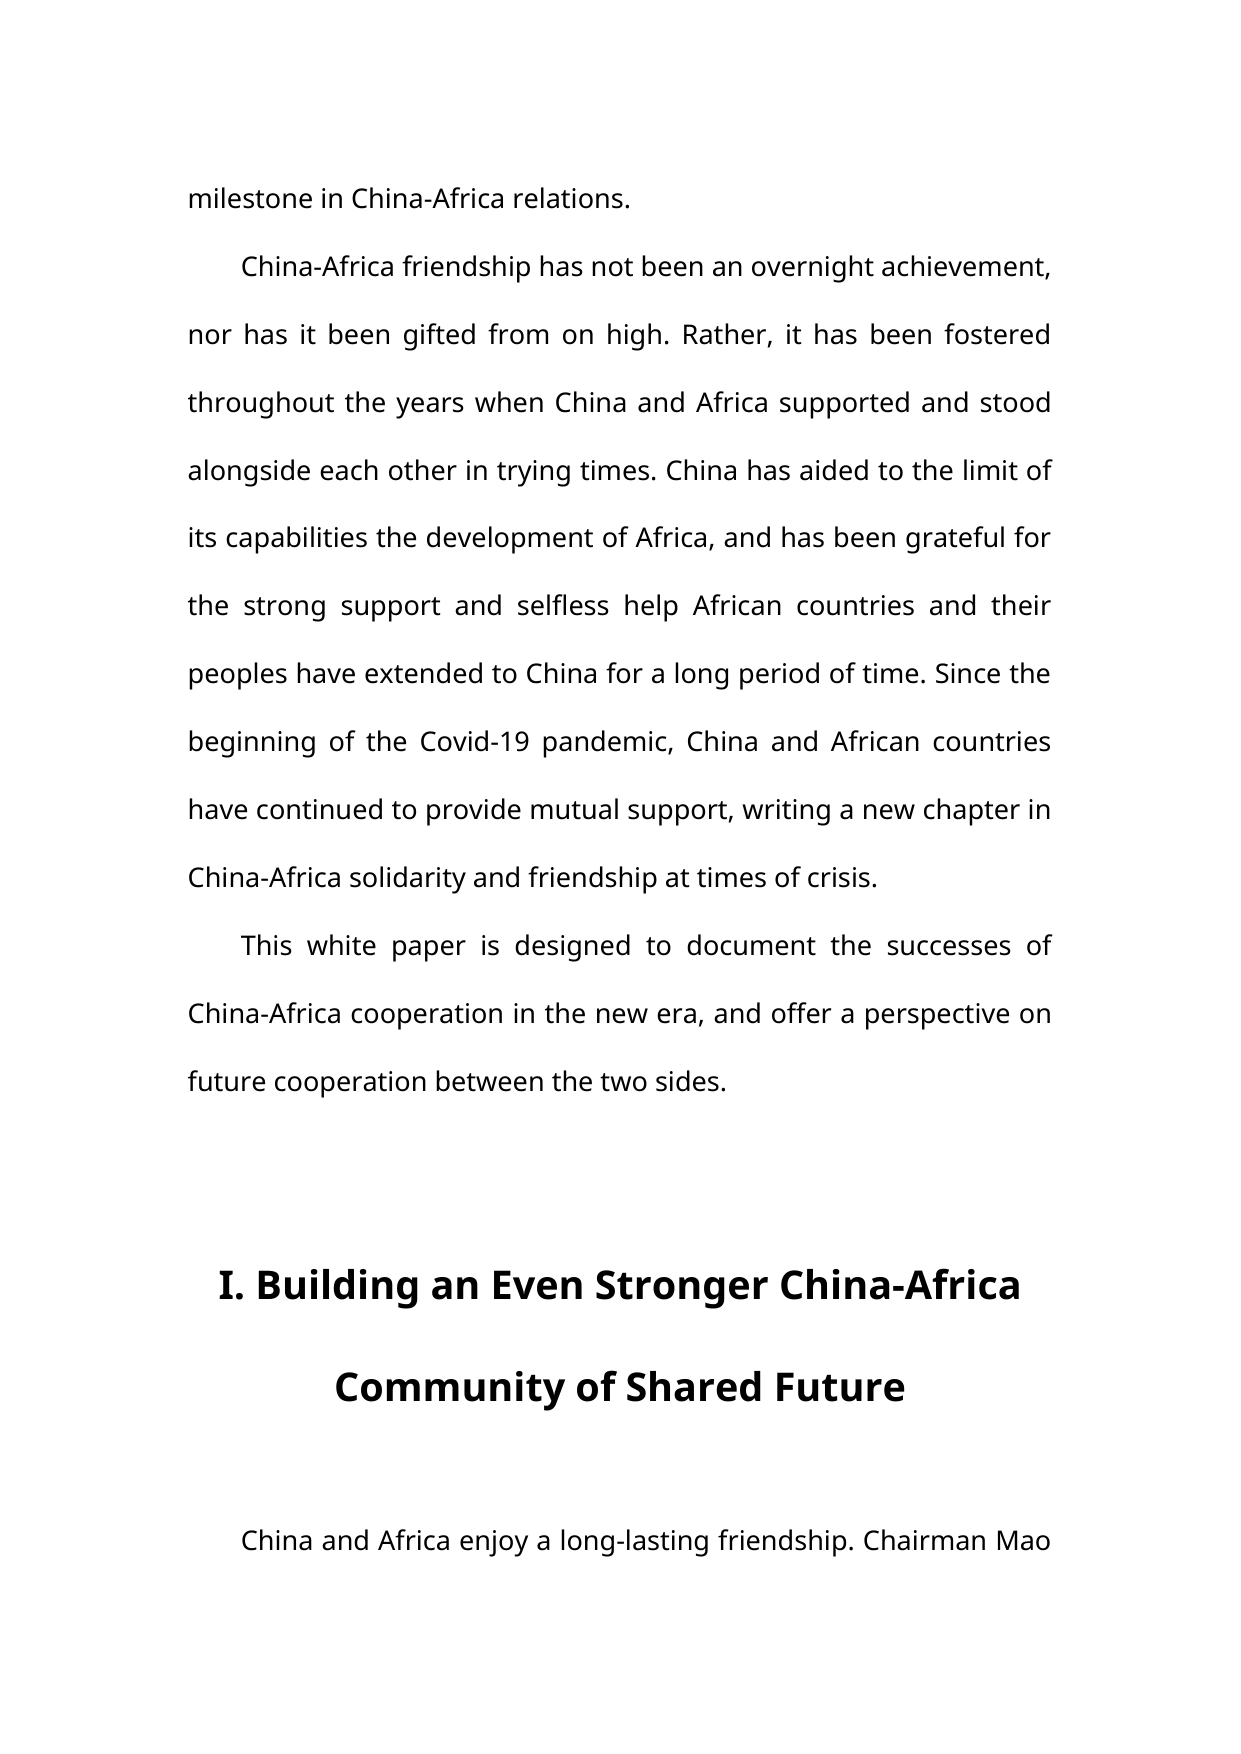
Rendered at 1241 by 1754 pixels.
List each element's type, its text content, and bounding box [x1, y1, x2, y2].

text China-Africa friendship has not been an overnight achievement, nor has it been gifted from on high. Rather, it has been fostered throughout the years when China and Africa supported and stood alongside each other in trying times. China has aided to the limit of its capabilities the development of Africa, and has been grateful for the strong support and selfless help African countries and their peoples have extended to China for a long period of time. Since the beginning of the Covid-19 pandemic, China and African countries have continued to provide mutual support, writing a new chapter in China-Africa solidarity and friendship at times of crisis. [187, 232, 1053, 911]
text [187, 1506, 1053, 1574]
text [187, 164, 1053, 232]
text I. Building an Even Stronger China-Africa Community of Shared Future [187, 1251, 1053, 1420]
text This white paper is designed to document the successes of China-Africa cooperation in the new era, and offer a perspective on future cooperation between the two sides. [187, 911, 1053, 1115]
